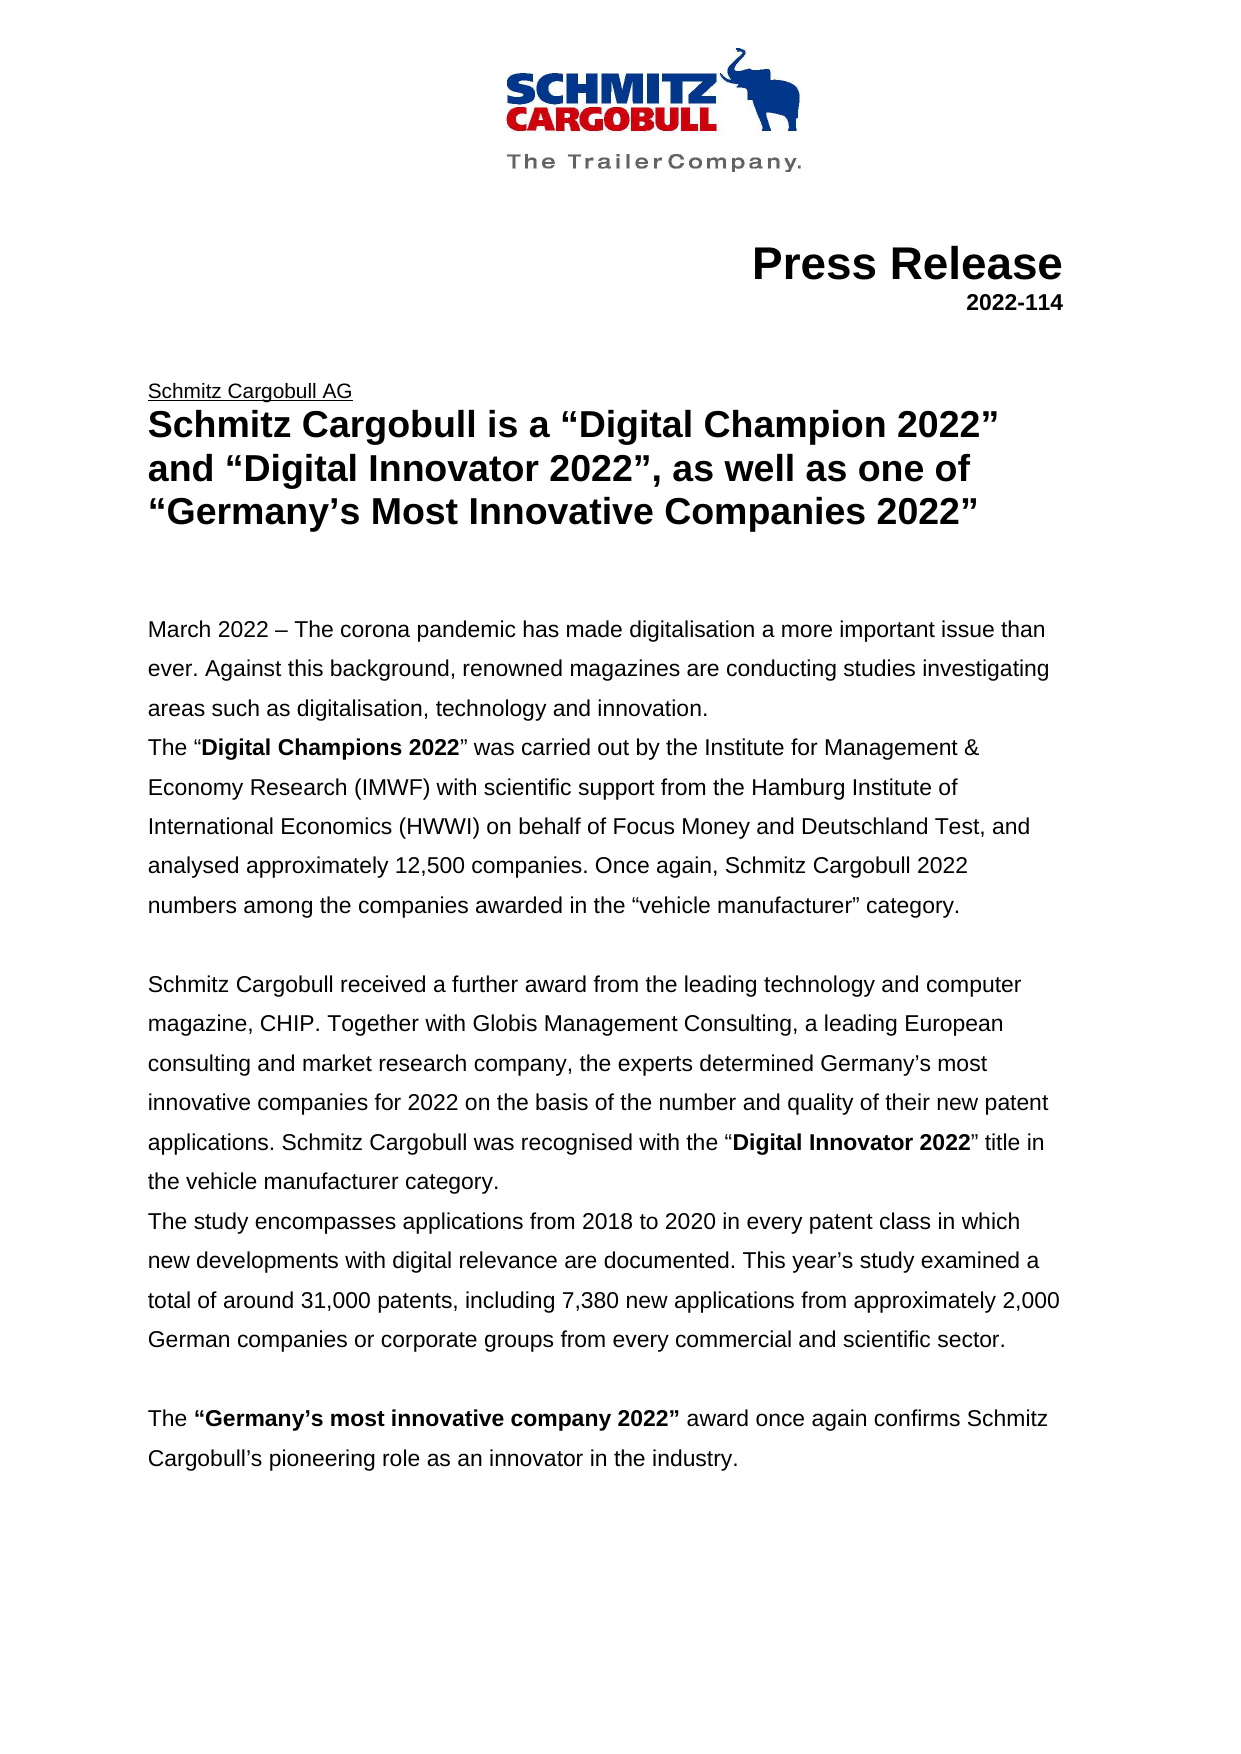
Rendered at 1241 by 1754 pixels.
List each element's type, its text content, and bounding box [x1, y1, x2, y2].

text Press Release [443, 236, 1063, 289]
text Schmitz Cargobull AG Schmitz Cargobull is a “Digital Champion 2022” and “Digital Innovator 2022”, as well as one of “Germany’s Most Innovative Companies 2022” [148, 379, 1063, 532]
text Schmitz Cargobull received a further award from the leading technology and computer magazine, CHIP. Together with Globis Management Consulting, a leading European consulting and market research company, the experts determined Germany’s most innovative companies for 2022 on the basis of the number and quality of their new patent applications. Schmitz Cargobull was recognised with the “Digital Innovator 2022” title in the vehicle manufacturer category. [148, 971, 1063, 1195]
picture [506, 48, 801, 172]
text 2022-114 [148, 289, 1063, 315]
text The study encompasses applications from 2018 to 2020 in every patent class in which new developments with digital relevance are documented. This year’s study examined a total of around 31,000 patents, including 7,380 new applications from approximately 2,000 German companies or corporate groups from every commercial and scientific sector. [148, 1208, 1063, 1353]
text March 2022 – The corona pandemic has made digitalisation a more important issue than ever. Against this background, renowned magazines are conducting studies investigating areas such as digitalisation, technology and innovation. The “Digital Champions 2022” was carried out by the Institute for Management & Economy Research (IMWF) with scientific support from the Hamburg Institute of International Economics (HWWI) on behalf of Focus Money and Deutschland Test, and analysed approximately 12,500 companies. Once again, Schmitz Cargobull 2022 numbers among the companies awarded in the “vehicle manufacturer” category. [148, 616, 1063, 918]
text The “Germany’s most innovative company 2022” award once again confirms Schmitz Cargobull’s pioneering role as an innovator in the industry. [148, 1405, 1063, 1471]
